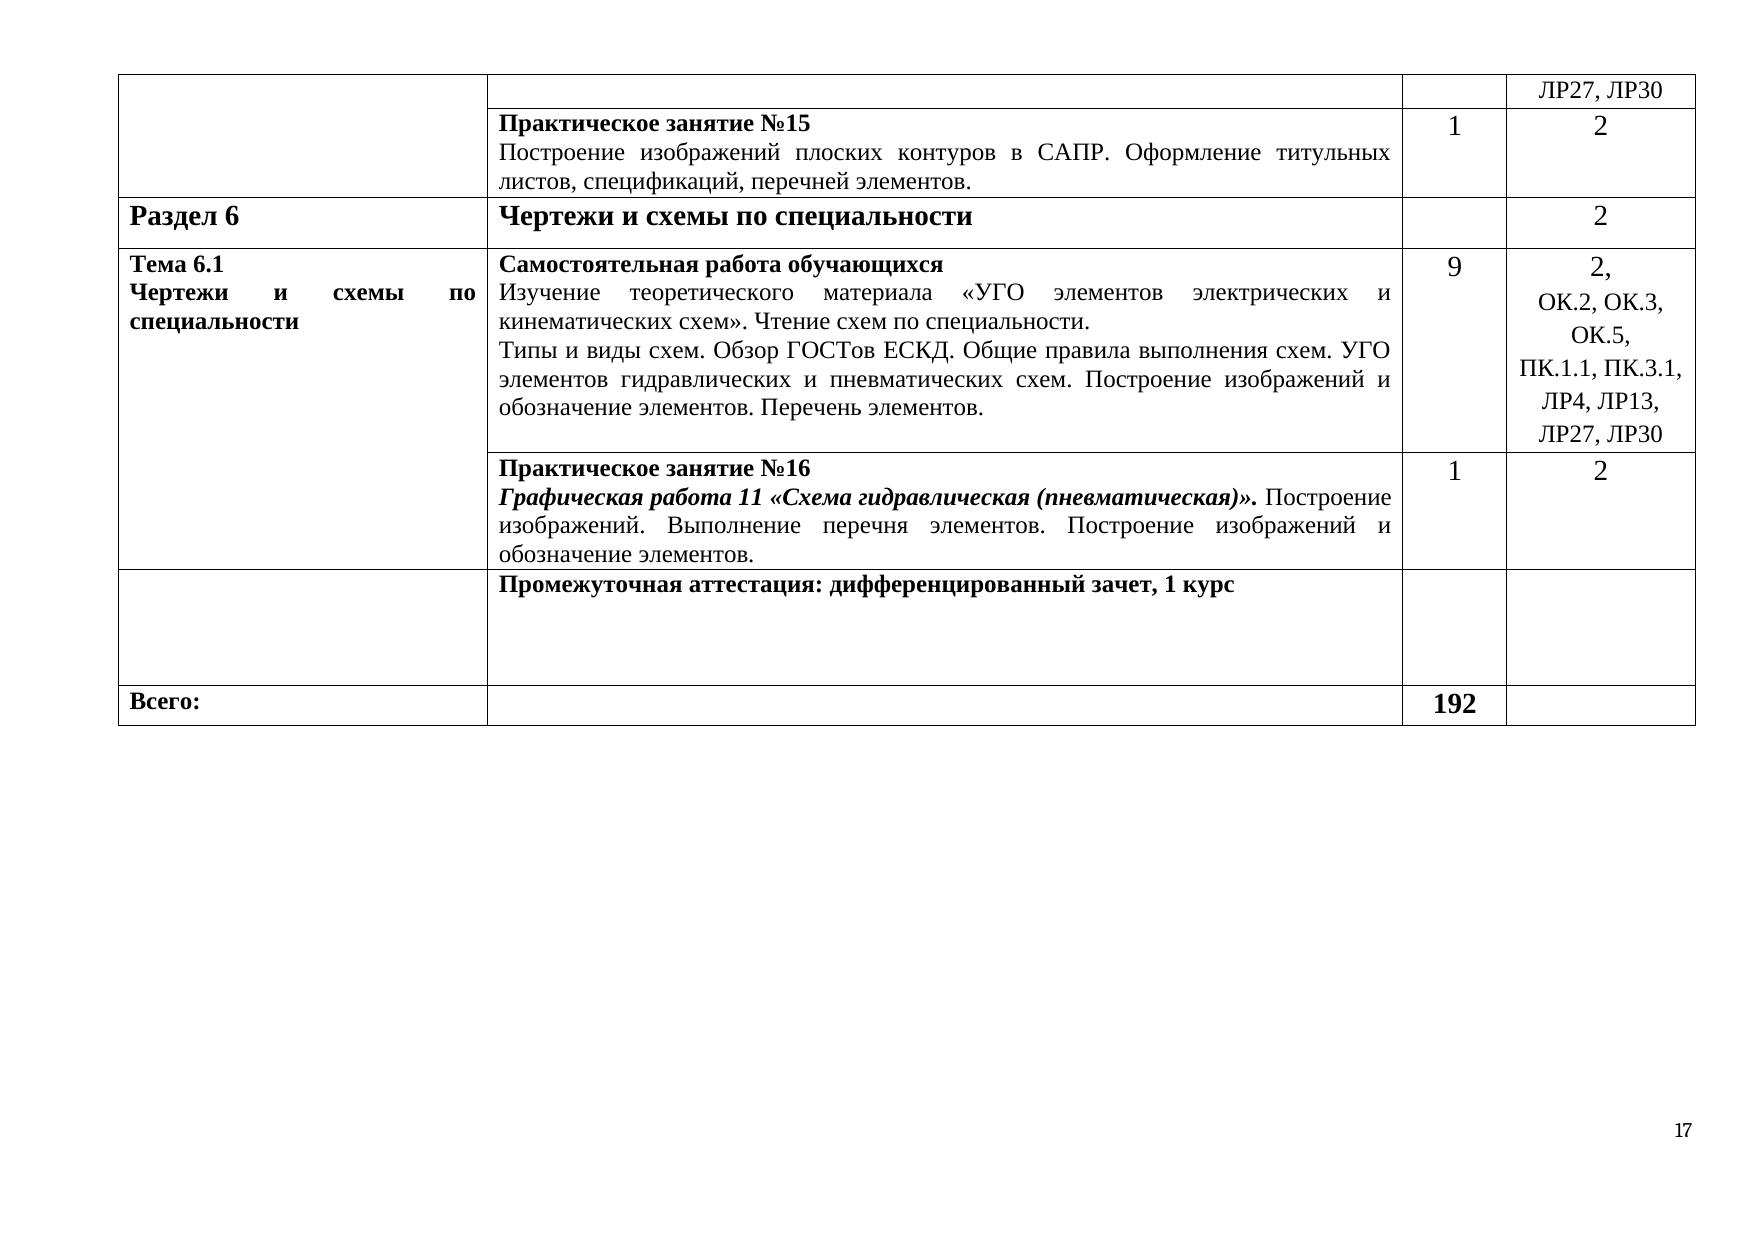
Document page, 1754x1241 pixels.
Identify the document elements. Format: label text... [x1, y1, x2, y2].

table_cell 2, ОК.2, ОК.3, ОК.5, ПК.1.1, ПК.3.1, ЛР4, ЛР13, ЛР27, ЛР30 [1507, 249, 1695, 452]
table_cell Практическое занятие №16 Графическая работа 11 «Схема гидравлическая (пневматическая)». Построение изображений. Выполнение перечня элементов. Построение изображений и обозначение элементов. [488, 453, 1402, 568]
table_cell Практическое занятие №15 Построение изображений плоских контуров в САПР. Оформление титульных листов, спецификаций, перечней элементов. [488, 109, 1402, 197]
table_cell 2 [1507, 198, 1695, 248]
table_cell Раздел 6 [119, 198, 487, 248]
table_cell [1507, 570, 1695, 685]
table_cell [1507, 686, 1695, 724]
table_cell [1507, 75, 1695, 107]
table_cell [119, 75, 487, 197]
table_cell 192 [1403, 686, 1506, 724]
table_cell Самостоятельная работа обучающихся Изучение теоретического материала «УГО элементов электрических и кинематических схем». Чтение схем по специальности. Типы и виды схем. Обзор ГОСТов ЕСКД. Общие правила выполнения схем. УГО элементов гидравлических и пневматических схем. Построение изображений и обозначение элементов. Перечень элементов. [488, 249, 1402, 452]
table_cell 1 [1403, 109, 1506, 197]
table_cell Чертежи и схемы по специальности [488, 198, 1402, 248]
table_cell Промежуточная аттестация: дифференцированный зачет, 1 курс [488, 570, 1402, 685]
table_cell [488, 75, 1402, 107]
table_cell 1 [1403, 453, 1506, 568]
table_cell [119, 570, 487, 685]
table_cell Всего: [119, 686, 487, 724]
table_cell 2 [1507, 453, 1695, 568]
table_cell [1403, 570, 1506, 685]
table_cell 9 [1403, 75, 1506, 107]
table_cell [488, 686, 1402, 724]
table_cell [1403, 198, 1506, 248]
table_cell 2 [1507, 109, 1695, 197]
table_cell 9 [1403, 249, 1506, 452]
table_cell Тема 6.1 Чертежи и схемы по специальности [119, 249, 487, 568]
